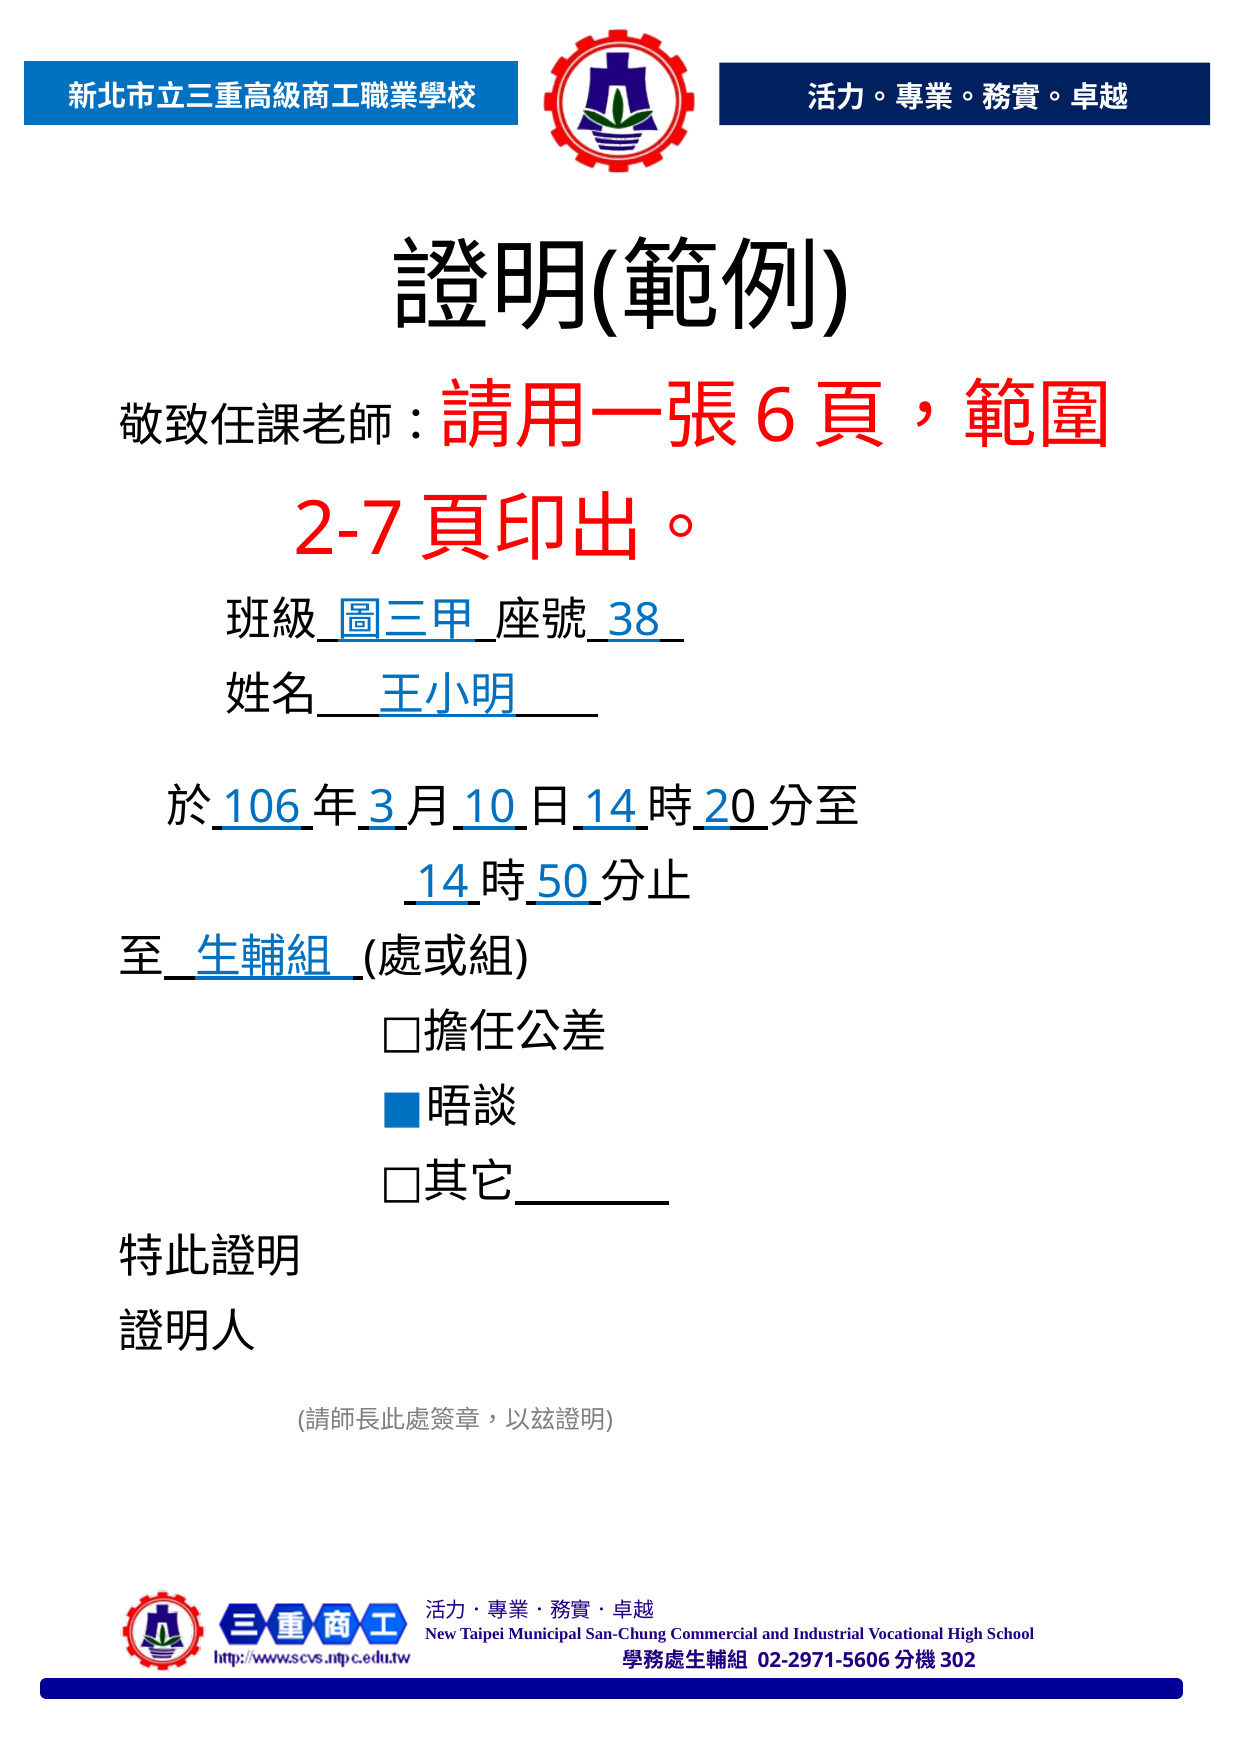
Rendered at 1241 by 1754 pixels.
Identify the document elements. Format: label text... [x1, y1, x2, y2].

text 至 生輔組 (處或組) [118, 916, 1122, 991]
text 班級 圖三甲 座號 38 [118, 578, 1122, 653]
text 姓名 王小明 [118, 653, 1122, 728]
text 特此證明 [118, 1216, 1122, 1291]
text 於 106 年 3 月 10 日 14 時 20 分至 [118, 766, 1122, 841]
text 敬致任課老師：請用一張6頁，範圍 [118, 353, 1122, 466]
picture [113, 1586, 419, 1676]
picture [538, 19, 699, 179]
text □其它 [118, 1141, 1122, 1216]
list (請師長此處簽章，以玆證明) [213, 1399, 1128, 1436]
text 2-7頁印出。 [118, 466, 1122, 578]
text ■晤談 [118, 1066, 1122, 1141]
text 證明(範例) [118, 203, 1122, 353]
text 證明人 [118, 1291, 1122, 1366]
text 14 時 50 分止 [118, 841, 1122, 916]
text □擔任公差 [118, 991, 1122, 1066]
